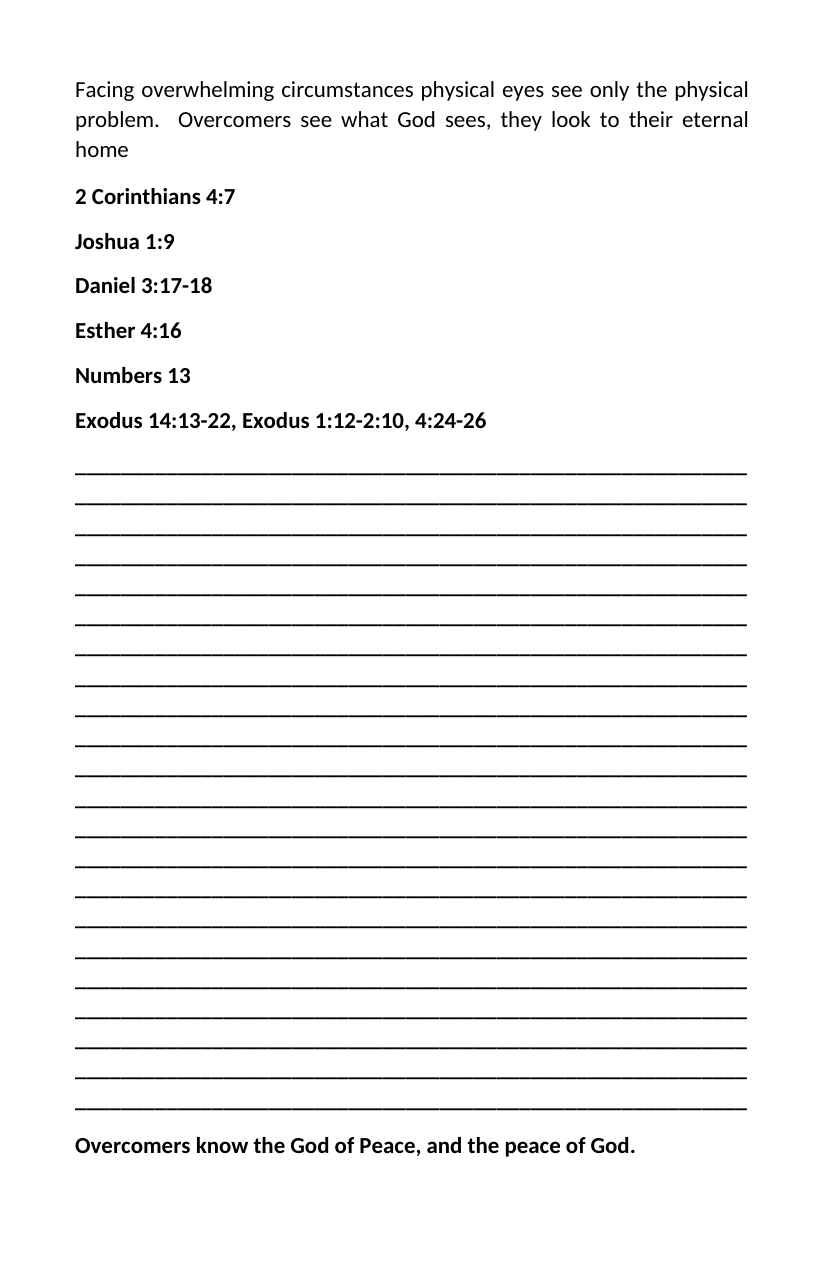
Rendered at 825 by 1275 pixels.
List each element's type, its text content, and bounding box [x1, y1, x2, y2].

text Numbers 13 [75, 361, 750, 389]
text Exodus 14:13-22, Exodus 1:12-2:10, 4:24-26 [75, 406, 750, 434]
text Daniel 3:17-18 [75, 272, 750, 300]
text Esther 4:16 [75, 316, 750, 344]
text Joshua 1:9 [75, 227, 750, 255]
text Overcomers know the God of Peace, and the peace of God. [75, 1132, 750, 1160]
text __________________________________________________________________________________________________________________________________________________________________________________________________________________________________________________________________________________________________________________________________________________________________________________________________________________________________________________________________________________________________________________________________________________________________________________________________________________________________________________________________________________________________________________________________________________________________________________________________________________________________________________________________________________________________________________________________________________________________________________________________________________________________________________________________________________________________________________________________________________________________________________________________________________________________________________________________________________________________________________________________________________ [75, 450, 750, 1113]
text Facing overwhelming circumstances physical eyes see only the physical problem. Overcomers see what God sees, they look to their eternal home [75, 75, 750, 163]
text 2 Corinthians 4:7 [75, 182, 750, 210]
